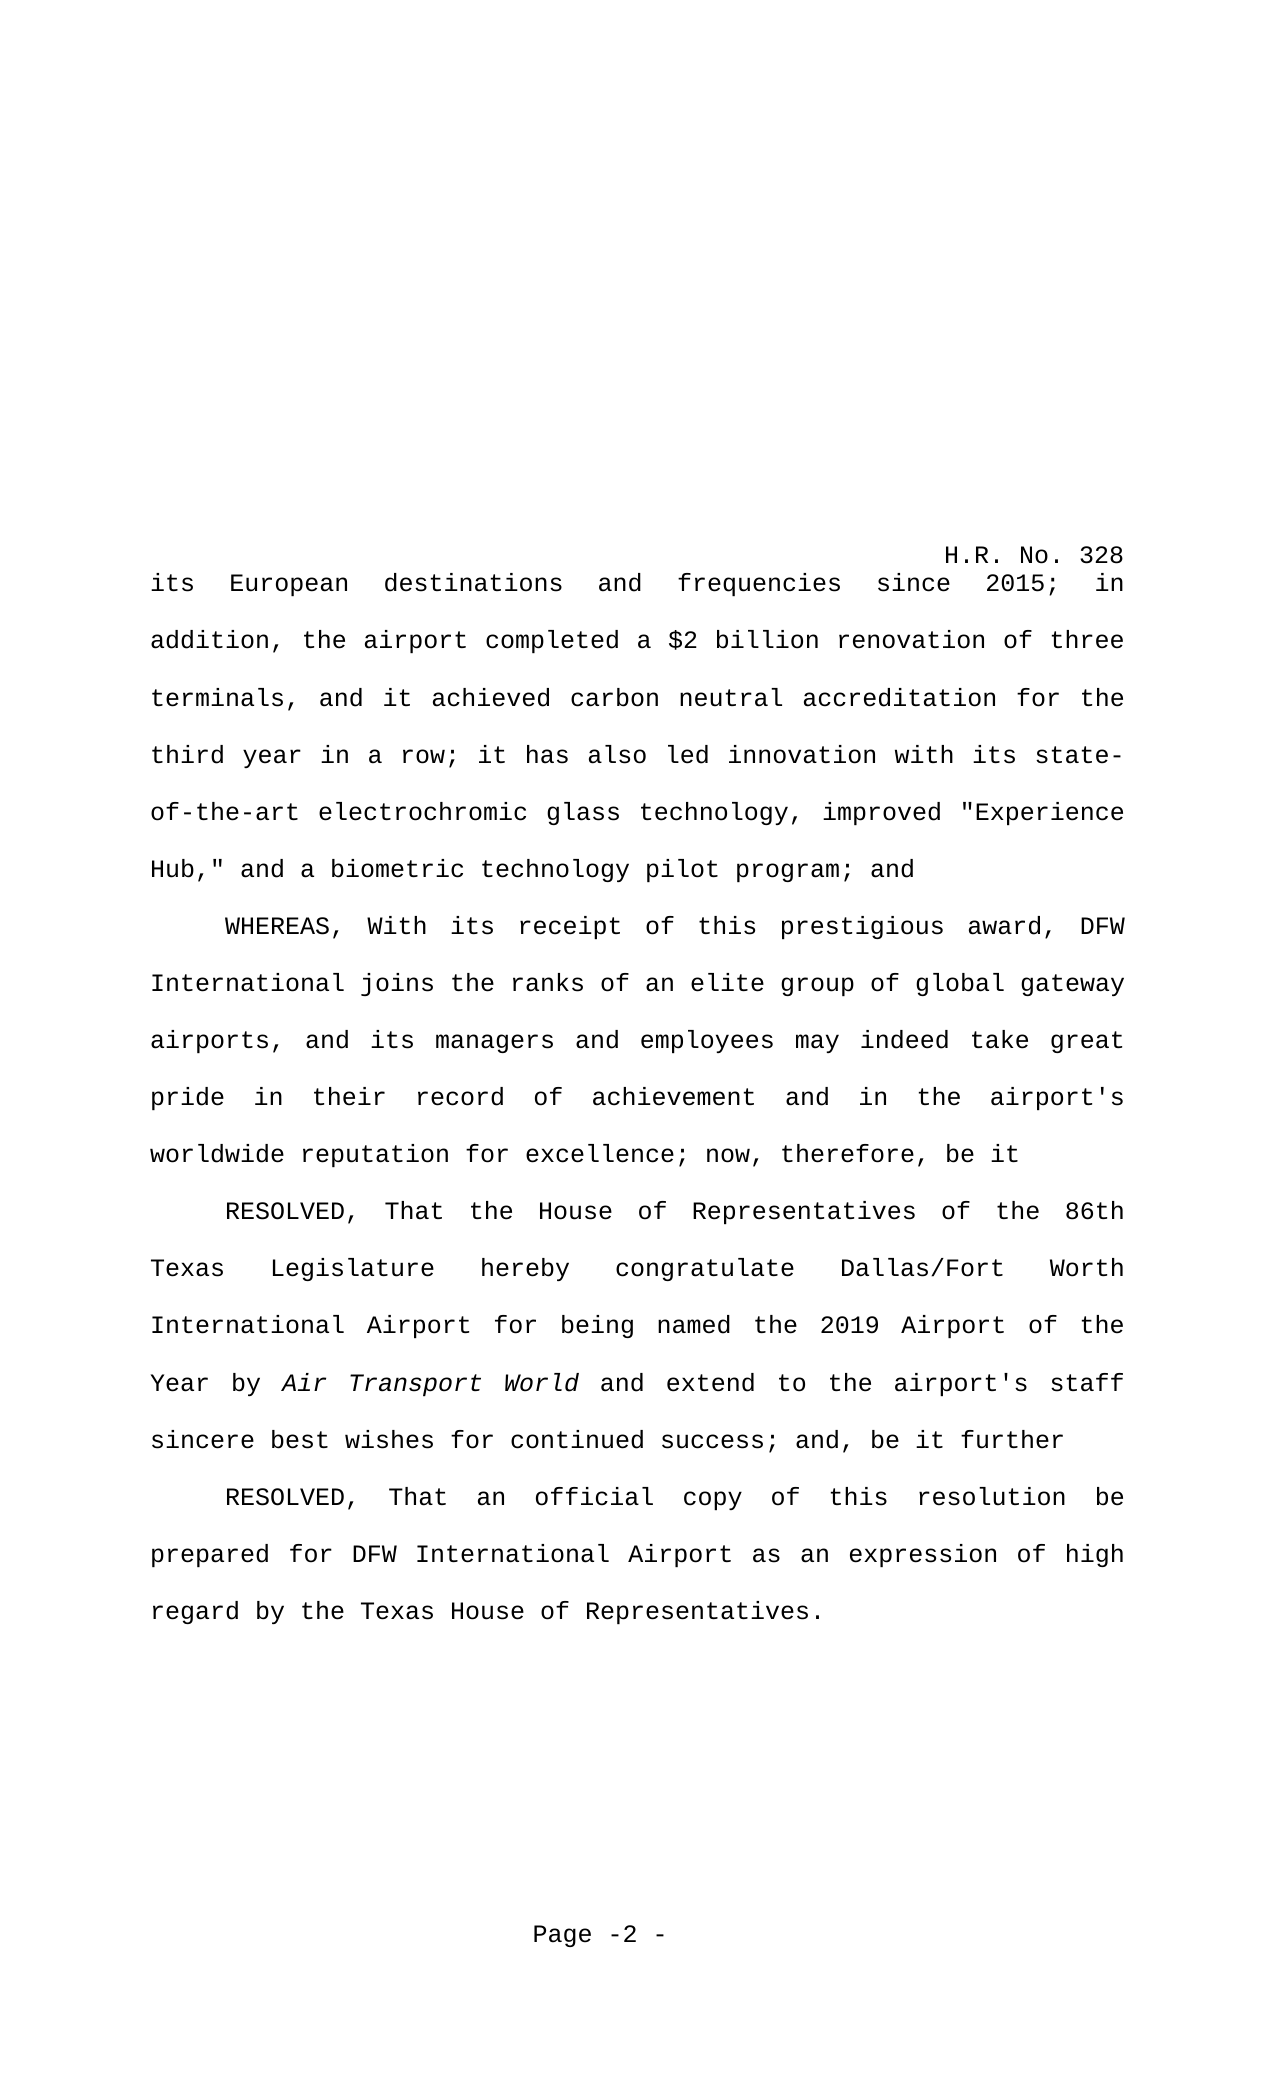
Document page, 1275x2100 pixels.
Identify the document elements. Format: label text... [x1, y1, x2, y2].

text WHEREAS, With its receipt of this prestigious award, DFW International joins the ranks of an elite group of global gateway airports, and its managers and employees may indeed take great pride in their record of achievement and in the airport's worldwide reputation for excellence; now, therefore, be it [150, 913, 1125, 1170]
text RESOLVED, That the House of Representatives of the 86th Texas Legislature hereby congratulate Dallas/Fort Worth International Airport for being named the 2019 Airport of the Year by Air Transport World and extend to the airport's staff sincere best wishes for continued success; and, be it further [150, 1199, 1125, 1456]
text RESOLVED, That an official copy of this resolution be prepared for DFW International Airport as an expression of high regard by the Texas House of Representatives. [150, 1484, 1125, 1627]
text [150, 571, 1125, 885]
